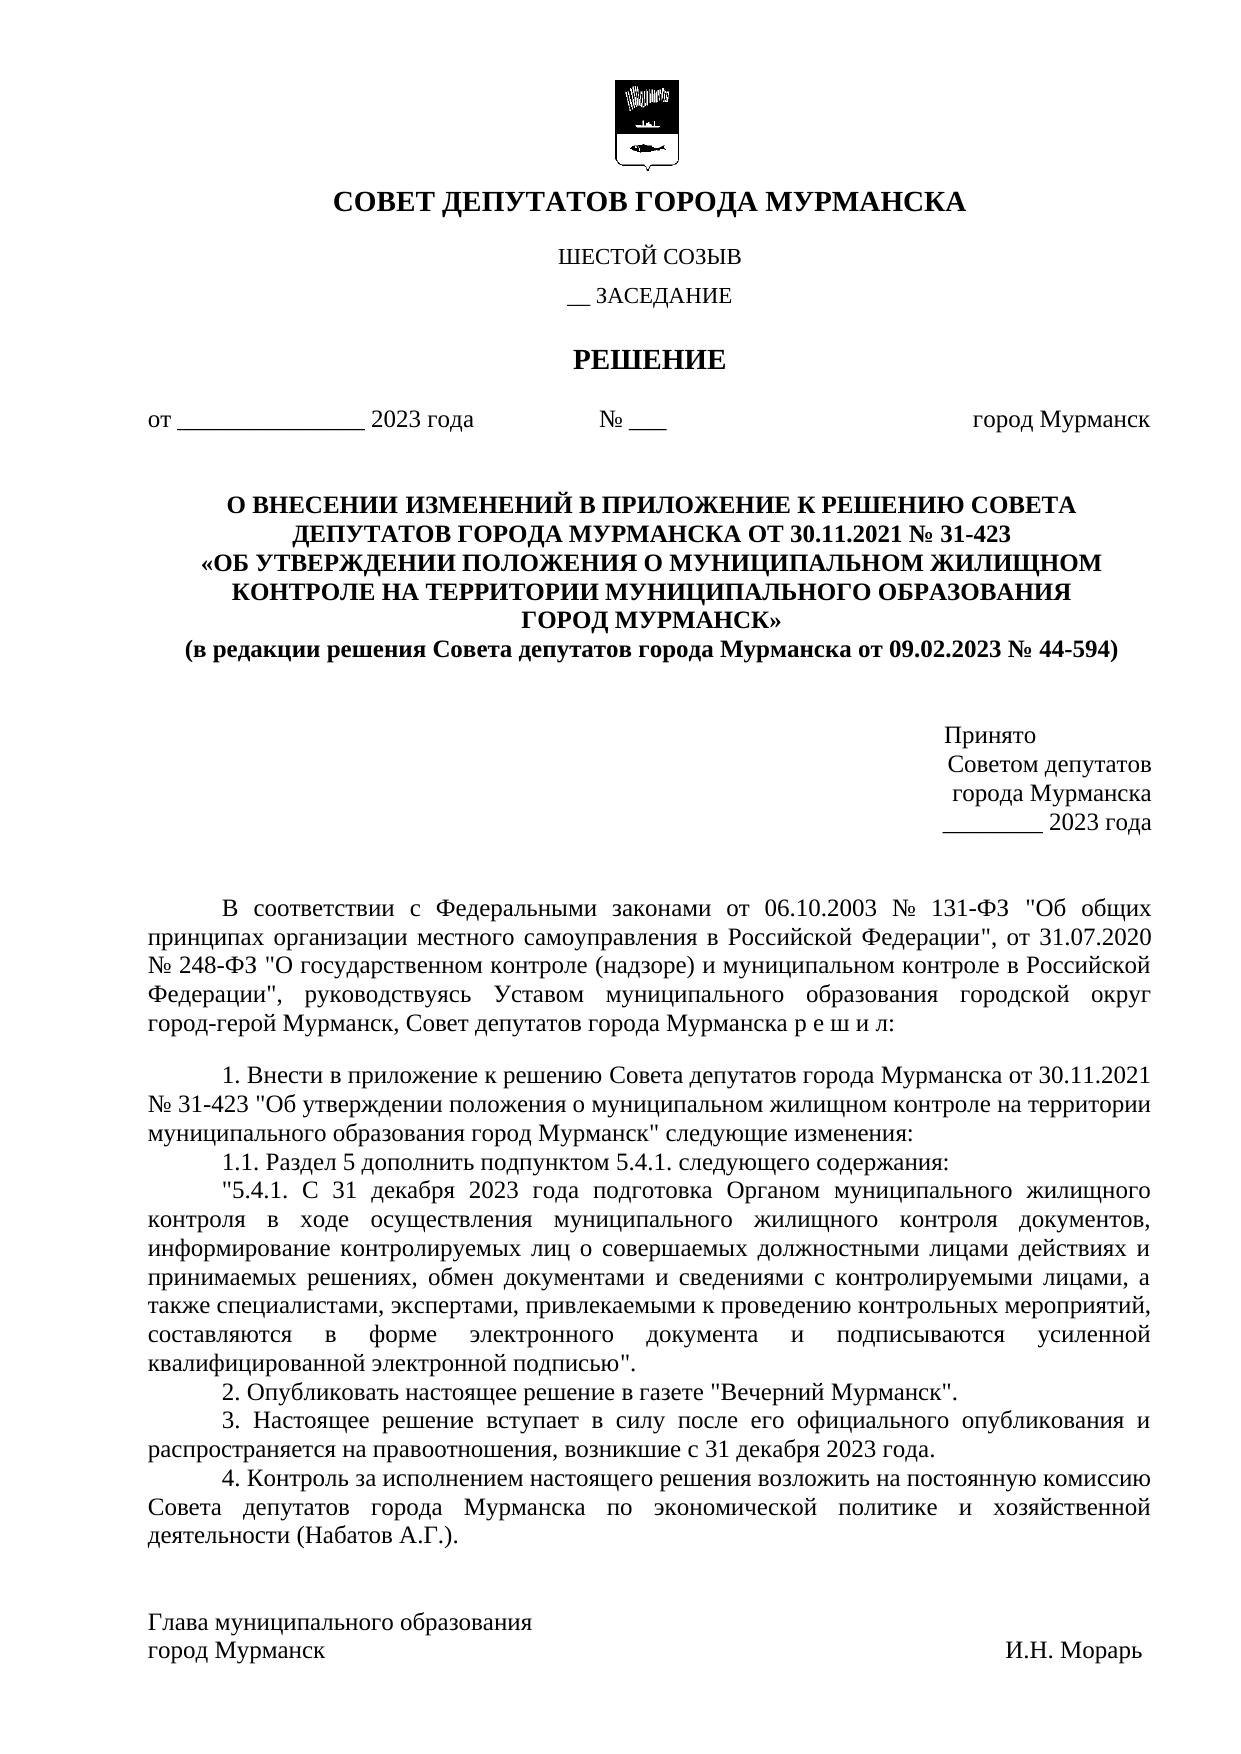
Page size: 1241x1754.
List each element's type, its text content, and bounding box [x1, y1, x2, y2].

text 1. Внести в приложение к решению Совета депутатов города Мурманска от 30.11.2021 № 31-423 "Об утверждении положения о муниципальном жилищном контроле на территории муниципального образования город Мурманск" следующие изменения: [148, 1061, 1152, 1147]
text __ ЗАСЕДАНИЕ [148, 282, 1152, 308]
text города Мурманска [856, 778, 1152, 807]
text город Мурманск И.Н. Морарь [148, 1636, 1152, 1664]
text "5.4.1. С 31 декабря 2023 года подготовка Органом муниципального жилищного контроля в ходе осуществления муниципального жилищного контроля документов, информирование контролируемых лиц о совершаемых должностными лицами действиях и принимаемых решениях, обмен документами и сведениями с контролируемыми лицами, а также специалистами, экспертами, привлекаемыми к проведению контрольных мероприятий, составляются в форме электронного документа и подписываются усиленной квалифицированной электронной подписью". [148, 1176, 1152, 1377]
text от _______________ 2023 года № ___ город Мурманск [148, 404, 1152, 433]
text РЕШЕНИЕ [148, 342, 1152, 375]
text 3. Настоящее решение вступает в силу после его официального опубликования и распространяется на правоотношения, возникшие с 31 декабря 2023 года. [148, 1406, 1152, 1463]
text 1.1. Раздел 5 дополнить подпунктом 5.4.1. следующего содержания: [148, 1147, 1152, 1176]
subtitle СОВЕТ ДЕПУТАТОВ ГОРОДА МУРМАНСКА [148, 184, 1152, 218]
picture [615, 80, 679, 171]
text Принято [856, 720, 1152, 749]
text В соответствии с Федеральными законами от 06.10.2003 № 131-ФЗ "Об общих принципах организации местного самоуправления в Российской Федерации", от 31.07.2020 № 248-ФЗ "О государственном контроле (надзоре) и муниципальном контроле в Российской Федерации", руководствуясь Уставом муниципального образования городской округ город-герой Мурманск, Совет депутатов города Мурманска р е ш и л: [148, 893, 1152, 1037]
table_header О ВНЕСЕНИИ ИЗМЕНЕНИЙ В ПРИЛОЖЕНИЕ К РЕШЕНИЮ СОВЕТА ДЕПУТАТОВ ГОРОДА МУРМАНСКА ОТ 30.11.2021 № 31-423 «ОБ УТВЕРЖДЕНИИ ПОЛОЖЕНИЯ О МУНИЦИПАЛЬНОМ ЖИЛИЩНОМ КОНТРОЛЕ НА ТЕРРИТОРИИ МУНИЦИПАЛЬНОГО ОБРАЗОВАНИЯ ГОРОД МУРМАНСК» (в редакции решения Совета депутатов города Мурманска от 09.02.2023 № 44-594) [136, 490, 1167, 663]
text ШЕСТОЙ СОЗЫВ [148, 243, 1152, 269]
text 2. Опубликовать настоящее решение в газете "Вечерний Мурманск". [148, 1377, 1152, 1406]
text 4. Контроль за исполнением настоящего решения возложить на постоянную комиссию Совета депутатов города Мурманска по экономической политике и хозяйственной деятельности (Набатов А.Г.). [148, 1463, 1152, 1549]
text Советом депутатов [856, 749, 1152, 778]
text Глава муниципального образования [148, 1607, 1152, 1636]
text ________ 2023 года [856, 807, 1152, 835]
